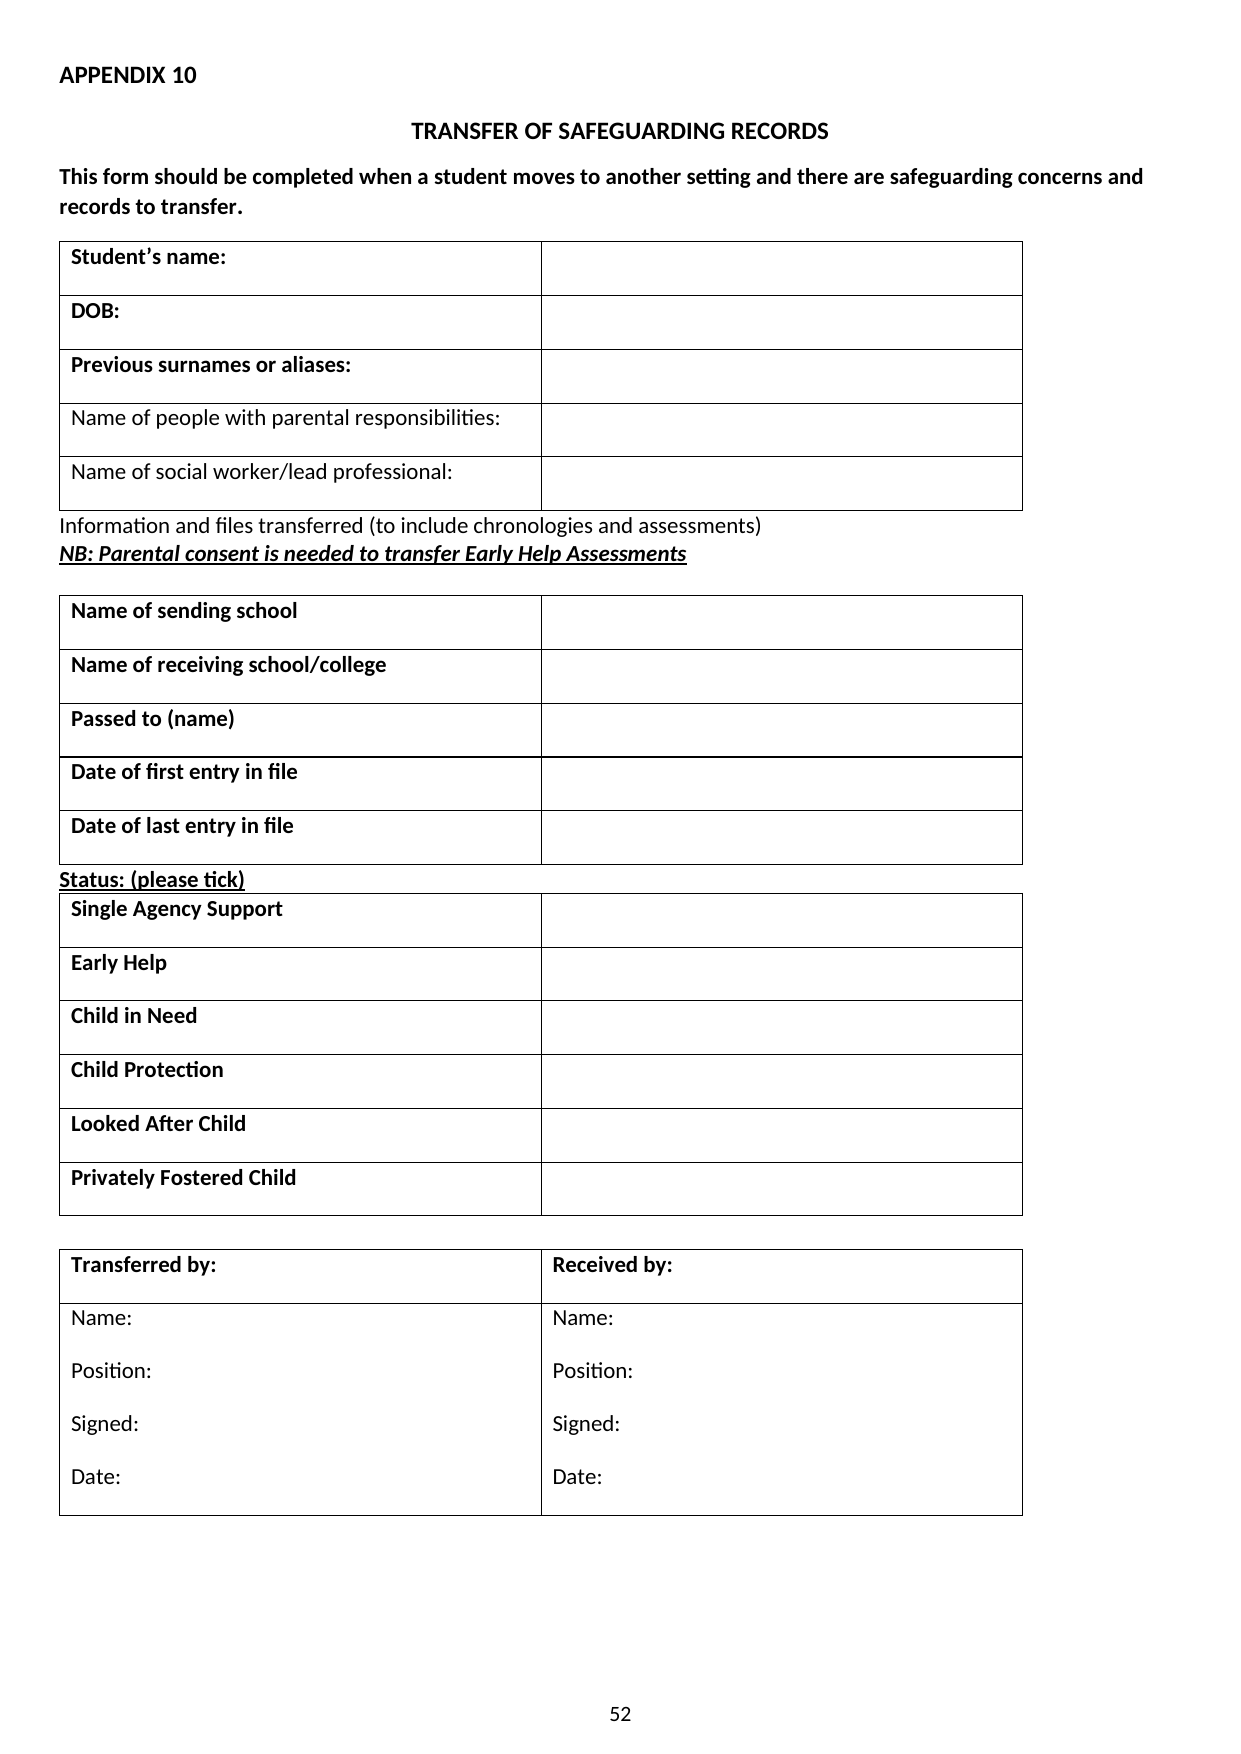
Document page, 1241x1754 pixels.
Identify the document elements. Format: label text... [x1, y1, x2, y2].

text NB: Parental consent is needed to transfer Early Help Assessments [59, 539, 1181, 567]
table_cell Name of receiving school/college [60, 650, 541, 703]
table_cell Name: Position: Signed: Date: [60, 1304, 541, 1515]
text This form should be completed when a student moves to another setting and there are safeguarding concerns and records to transfer. [59, 162, 1181, 221]
table_header Student’s name: [60, 242, 541, 295]
table_cell [542, 1055, 1022, 1108]
table_cell Looked After Child [60, 1109, 541, 1162]
text APPENDIX 10 [59, 59, 1181, 89]
table_cell Name of people with parental responsibilities: [60, 404, 541, 456]
table_cell [542, 1001, 1022, 1054]
text TRANSFER OF SAFEGUARDING RECORDS [59, 115, 1181, 145]
table_header Received by: [542, 1250, 1022, 1302]
table_cell [542, 811, 1022, 864]
table_cell Name: Position: Signed: Date: [542, 1304, 1022, 1515]
table_cell Privately Fostered Child [60, 1163, 541, 1215]
table_cell [542, 404, 1022, 456]
table_cell [542, 1109, 1022, 1162]
table_cell [542, 704, 1022, 756]
table_cell Name of social worker/lead professional: [60, 457, 541, 510]
table_header Transferred by: [60, 1250, 541, 1302]
table_header [542, 242, 1022, 295]
table_header [542, 596, 1022, 649]
text Status: (please tick) [59, 865, 1181, 893]
table_header Name of sending school [60, 596, 541, 649]
table_cell [542, 1163, 1022, 1215]
table_header Single Agency Support [60, 894, 541, 947]
table_cell Date of last entry in file [60, 811, 541, 864]
table_cell [542, 350, 1022, 402]
table_cell Passed to (name) [60, 704, 541, 756]
text Information and files transferred (to include chronologies and assessments) [59, 511, 1181, 539]
table_cell [542, 296, 1022, 349]
table_cell [542, 650, 1022, 703]
table_cell Date of first entry in file [60, 758, 541, 810]
table_cell [542, 457, 1022, 510]
table_cell [542, 758, 1022, 810]
table_cell DOB: [60, 296, 541, 349]
table_cell Child Protection [60, 1055, 541, 1108]
table_header [542, 894, 1022, 947]
table_cell [542, 948, 1022, 1000]
table_cell Previous surnames or aliases: [60, 350, 541, 402]
table_cell Early Help [60, 948, 541, 1000]
table_cell Child in Need [60, 1001, 541, 1054]
